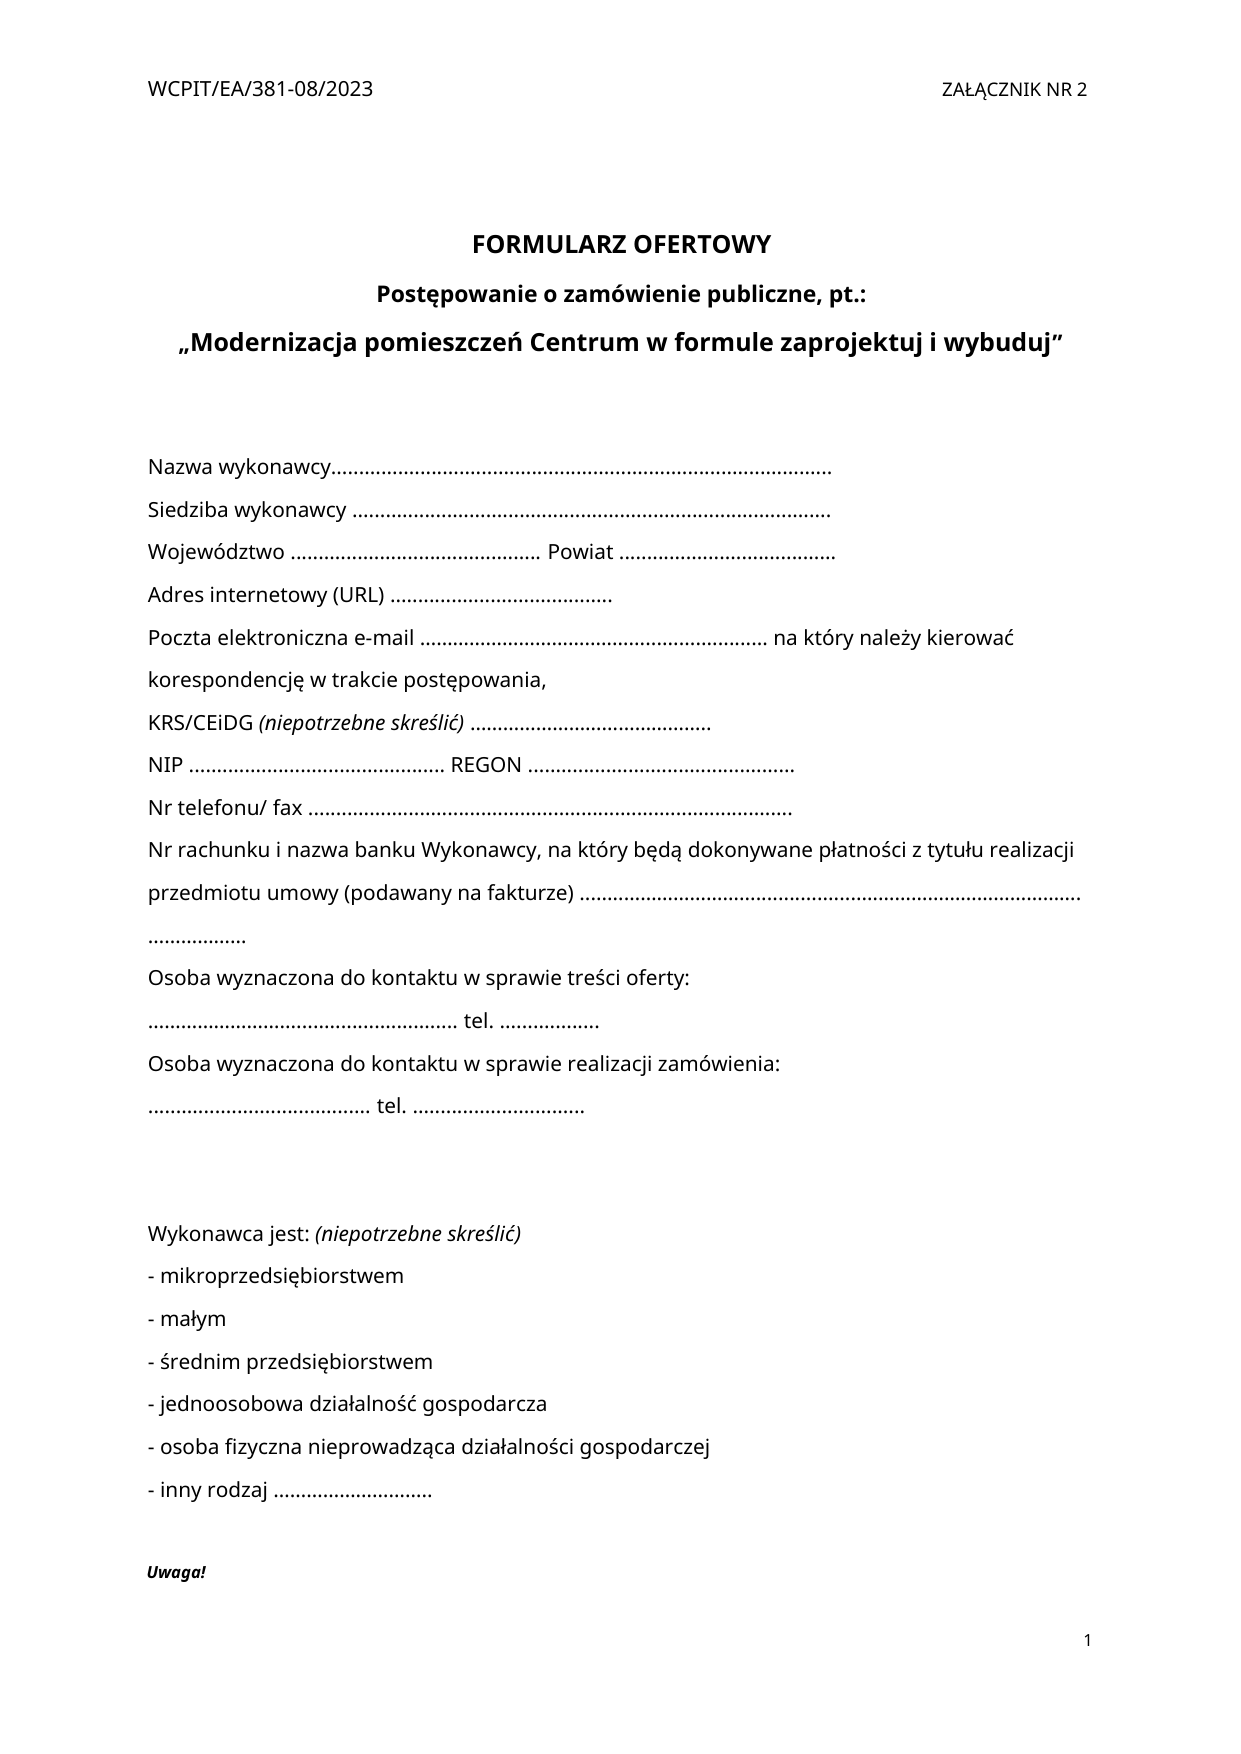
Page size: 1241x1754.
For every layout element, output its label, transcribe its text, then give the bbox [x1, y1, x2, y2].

text ……………………................................ tel. .................. [148, 1006, 1095, 1034]
text - osoba fizyczna nieprowadząca działalności gospodarczej [148, 1432, 1093, 1461]
text - mikroprzedsiębiorstwem [148, 1262, 1093, 1290]
text Nazwa wykonawcy.......................................................................................... [148, 452, 1095, 481]
text ........................................ tel. ............................... [148, 1091, 1095, 1120]
text Osoba wyznaczona do kontaktu w sprawie realizacji zamówienia: [148, 1049, 1095, 1077]
text Siedziba wykonawcy ...................................................................................... [148, 495, 1095, 523]
text NIP .............................................. REGON ................................................ [148, 750, 1095, 779]
text Nr telefonu/ fax ....................................................................................... [148, 793, 1095, 821]
text Postępowanie o zamówienie publiczne, pt.: [148, 278, 1095, 309]
text „Modernizacja pomieszczeń Centrum w formule zaprojektuj i wybuduj” [148, 324, 1093, 358]
text FORMULARZ OFERTOWY [148, 227, 1095, 261]
text - inny rodzaj ……………………….. [148, 1475, 1093, 1503]
text Poczta elektroniczna e-mail …………………………..……......................... na który należy kierować korespondencję w trakcie postępowania, [148, 623, 1095, 694]
text - jednoosobowa działalność gospodarcza [148, 1389, 1093, 1418]
text Województwo ............................................. Powiat ....................................... [148, 537, 1095, 566]
text KRS/CEiDG (niepotrzebne skreślić) …………………………………….. [148, 708, 1093, 736]
text Adres internetowy (URL) ........................................ [148, 580, 1095, 608]
text Wykonawca jest: (niepotrzebne skreślić) [148, 1219, 1093, 1247]
text - średnim przedsiębiorstwem [148, 1347, 1093, 1375]
text Uwaga! [146, 1560, 1093, 1583]
text - małym [148, 1304, 1093, 1333]
text Nr rachunku i nazwa banku Wykonawcy, na który będą dokonywane płatności z tytułu realizacji przedmiotu umowy (podawany na fakturze) .....……………………......................………………………………….……………… [148, 836, 1093, 949]
text Osoba wyznaczona do kontaktu w sprawie treści oferty: [148, 963, 1095, 992]
